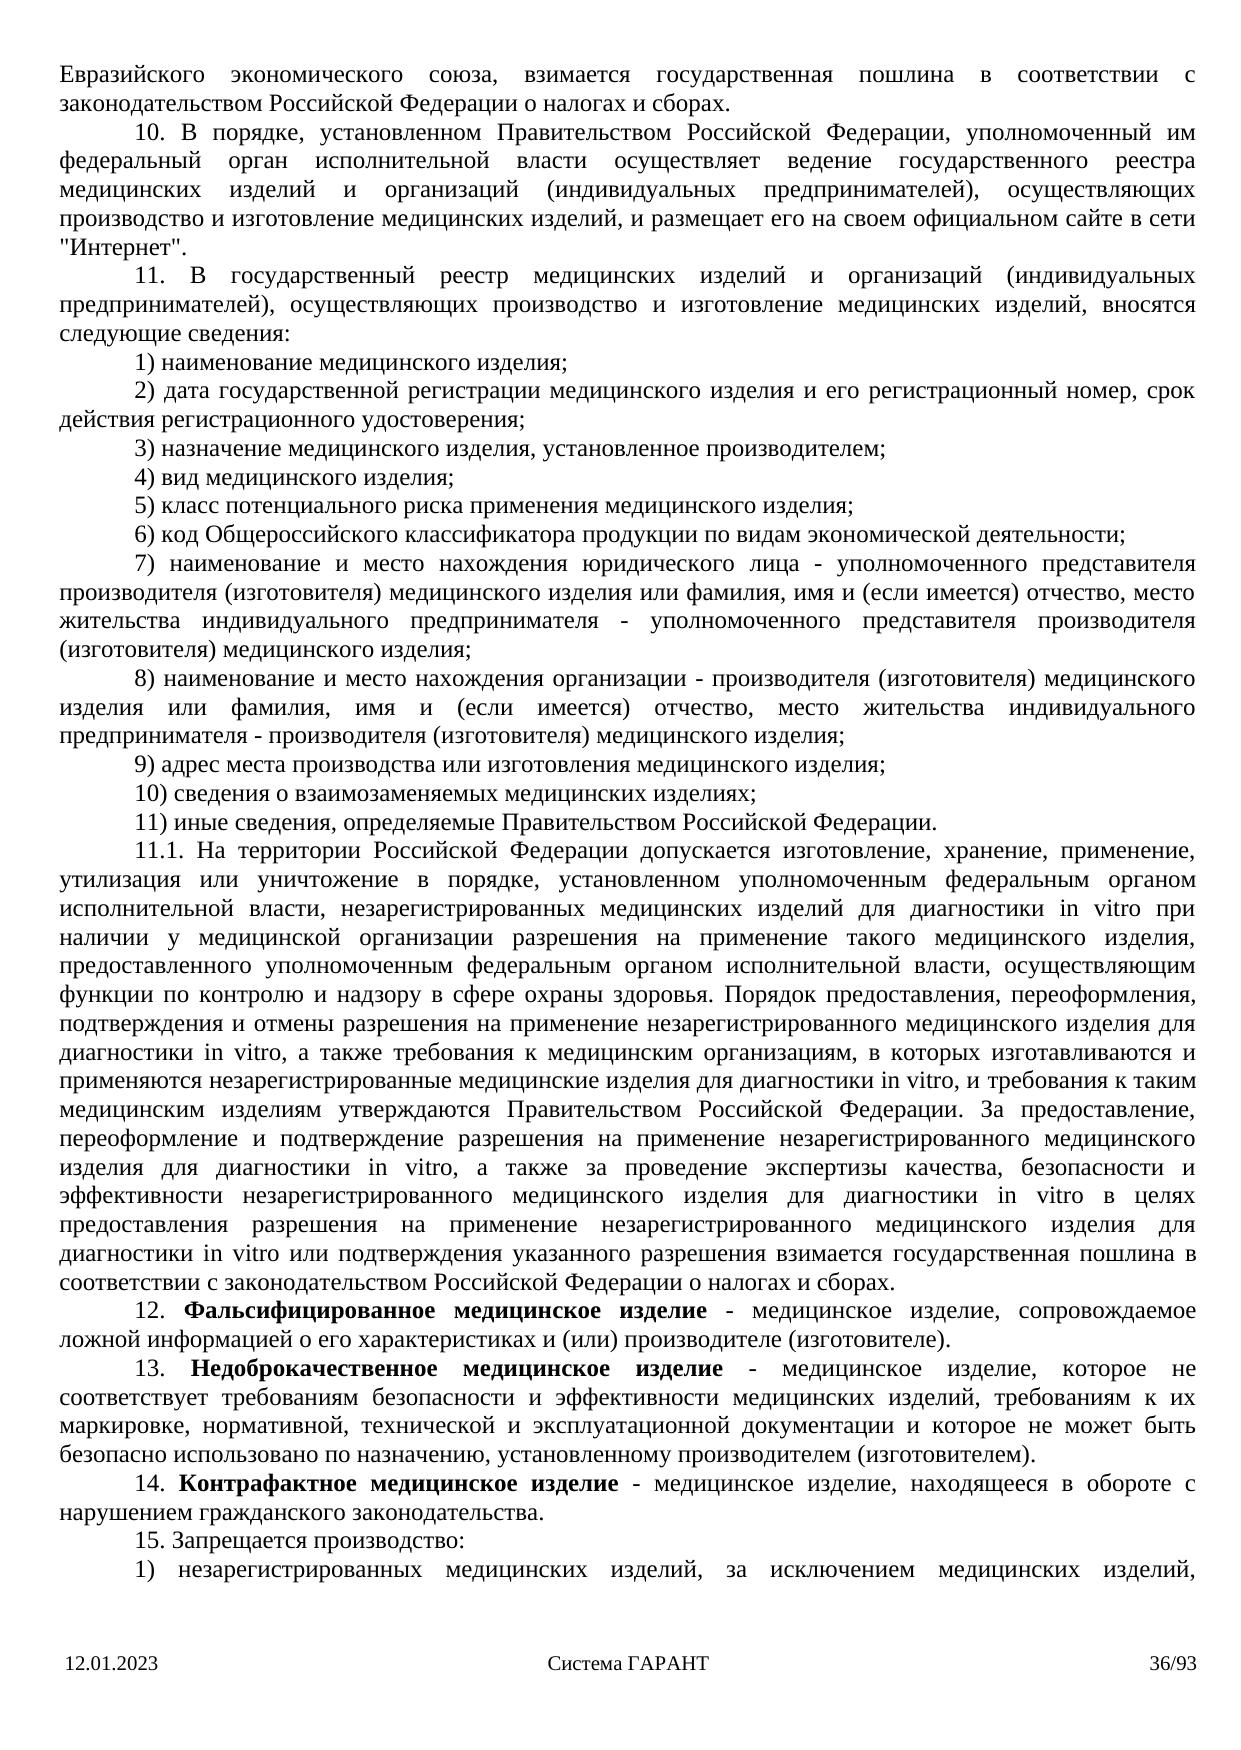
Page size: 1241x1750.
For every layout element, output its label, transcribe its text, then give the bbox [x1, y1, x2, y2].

text 11.1. На территории Российской Федерации допускается изготовление, хранение, применение, утилизация или уничтожение в порядке, установленном уполномоченным федеральным органом исполнительной власти, незарегистрированных медицинских изделий для диагностики in vitro при наличии у медицинской организации разрешения на применение такого медицинского изделия, предоставленного уполномоченным федеральным органом исполнительной власти, осуществляющим функции по контролю и надзору в сфере охраны здоровья. Порядок предоставления, переоформления, подтверждения и отмены разрешения на применение незарегистрированного медицинского изделия для диагностики in vitro, а также требования к медицинским организациям, в которых изготавливаются и применяются незарегистрированные медицинские изделия для диагностики in vitro, и требования к таким медицинским изделиям утверждаются Правительством Российской Федерации. За предоставление, переоформление и подтверждение разрешения на применение незарегистрированного медицинского изделия для диагностики in vitro, а также за проведение экспертизы качества, безопасности и эффективности незарегистрированного медицинского изделия для диагностики in vitro в целях предоставления разрешения на применение незарегистрированного медицинского изделия для диагностики in vitro или подтверждения указанного разрешения взимается государственная пошлина в соответствии с законодательством Российской Федерации о налогах и сборах. [59, 835, 1197, 1295]
text 10) сведения о взаимозаменяемых медицинских изделиях; [59, 778, 1197, 807]
text 11) иные сведения, определяемые Правительством Российской Федерации. [59, 807, 1197, 835]
text 8) наименование и место нахождения организации - производителя (изготовителя) медицинского изделия или фамилия, имя и (если имеется) отчество, место жительства индивидуального предпринимателя - производителя (изготовителя) медицинского изделия; [59, 663, 1197, 749]
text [59, 1554, 1197, 1583]
text 2) дата государственной регистрации медицинского изделия и его регистрационный номер, срок действия регистрационного удостоверения; [59, 375, 1197, 433]
text 5) класс потенциального риска применения медицинского изделия; [59, 490, 1197, 519]
text 13. Недоброкачественное медицинское изделие - медицинское изделие, которое не соответствует требованиям безопасности и эффективности медицинских изделий, требованиям к их маркировке, нормативной, технической и эксплуатационной документации и которое не может быть безопасно использовано по назначению, установленному производителем (изготовителем). [59, 1353, 1197, 1468]
text 14. Контрафактное медицинское изделие - медицинское изделие, находящееся в обороте с нарушением гражданского законодательства. [59, 1468, 1197, 1525]
text 15. Запрещается производство: [59, 1525, 1197, 1554]
text 3) назначение медицинского изделия, установленное производителем; [59, 433, 1197, 462]
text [59, 59, 1197, 117]
text 4) вид медицинского изделия; [59, 462, 1197, 490]
text 12. Фальсифицированное медицинское изделие - медицинское изделие, сопровождаемое ложной информацией о его характеристиках и (или) производителе (изготовителе). [59, 1295, 1197, 1353]
text 7) наименование и место нахождения юридического лица - уполномоченного представителя производителя (изготовителя) медицинского изделия или фамилия, имя и (если имеется) отчество, место жительства индивидуального предпринимателя - уполномоченного представителя производителя (изготовителя) медицинского изделия; [59, 548, 1197, 663]
text 10. В порядке, установленном Правительством Российской Федерации, уполномоченный им федеральный орган исполнительной власти осуществляет ведение государственного реестра медицинских изделий и организаций (индивидуальных предпринимателей), осуществляющих производство и изготовление медицинских изделий, и размещает его на своем официальном сайте в сети "Интернет". [59, 117, 1197, 260]
text 6) код Общероссийского классификатора продукции по видам экономической деятельности; [59, 519, 1197, 548]
text 1) наименование медицинского изделия; [59, 347, 1197, 375]
text 9) адрес места производства или изготовления медицинского изделия; [59, 749, 1197, 778]
text 11. В государственный реестр медицинских изделий и организаций (индивидуальных предпринимателей), осуществляющих производство и изготовление медицинских изделий, вносятся следующие сведения: [59, 260, 1197, 347]
